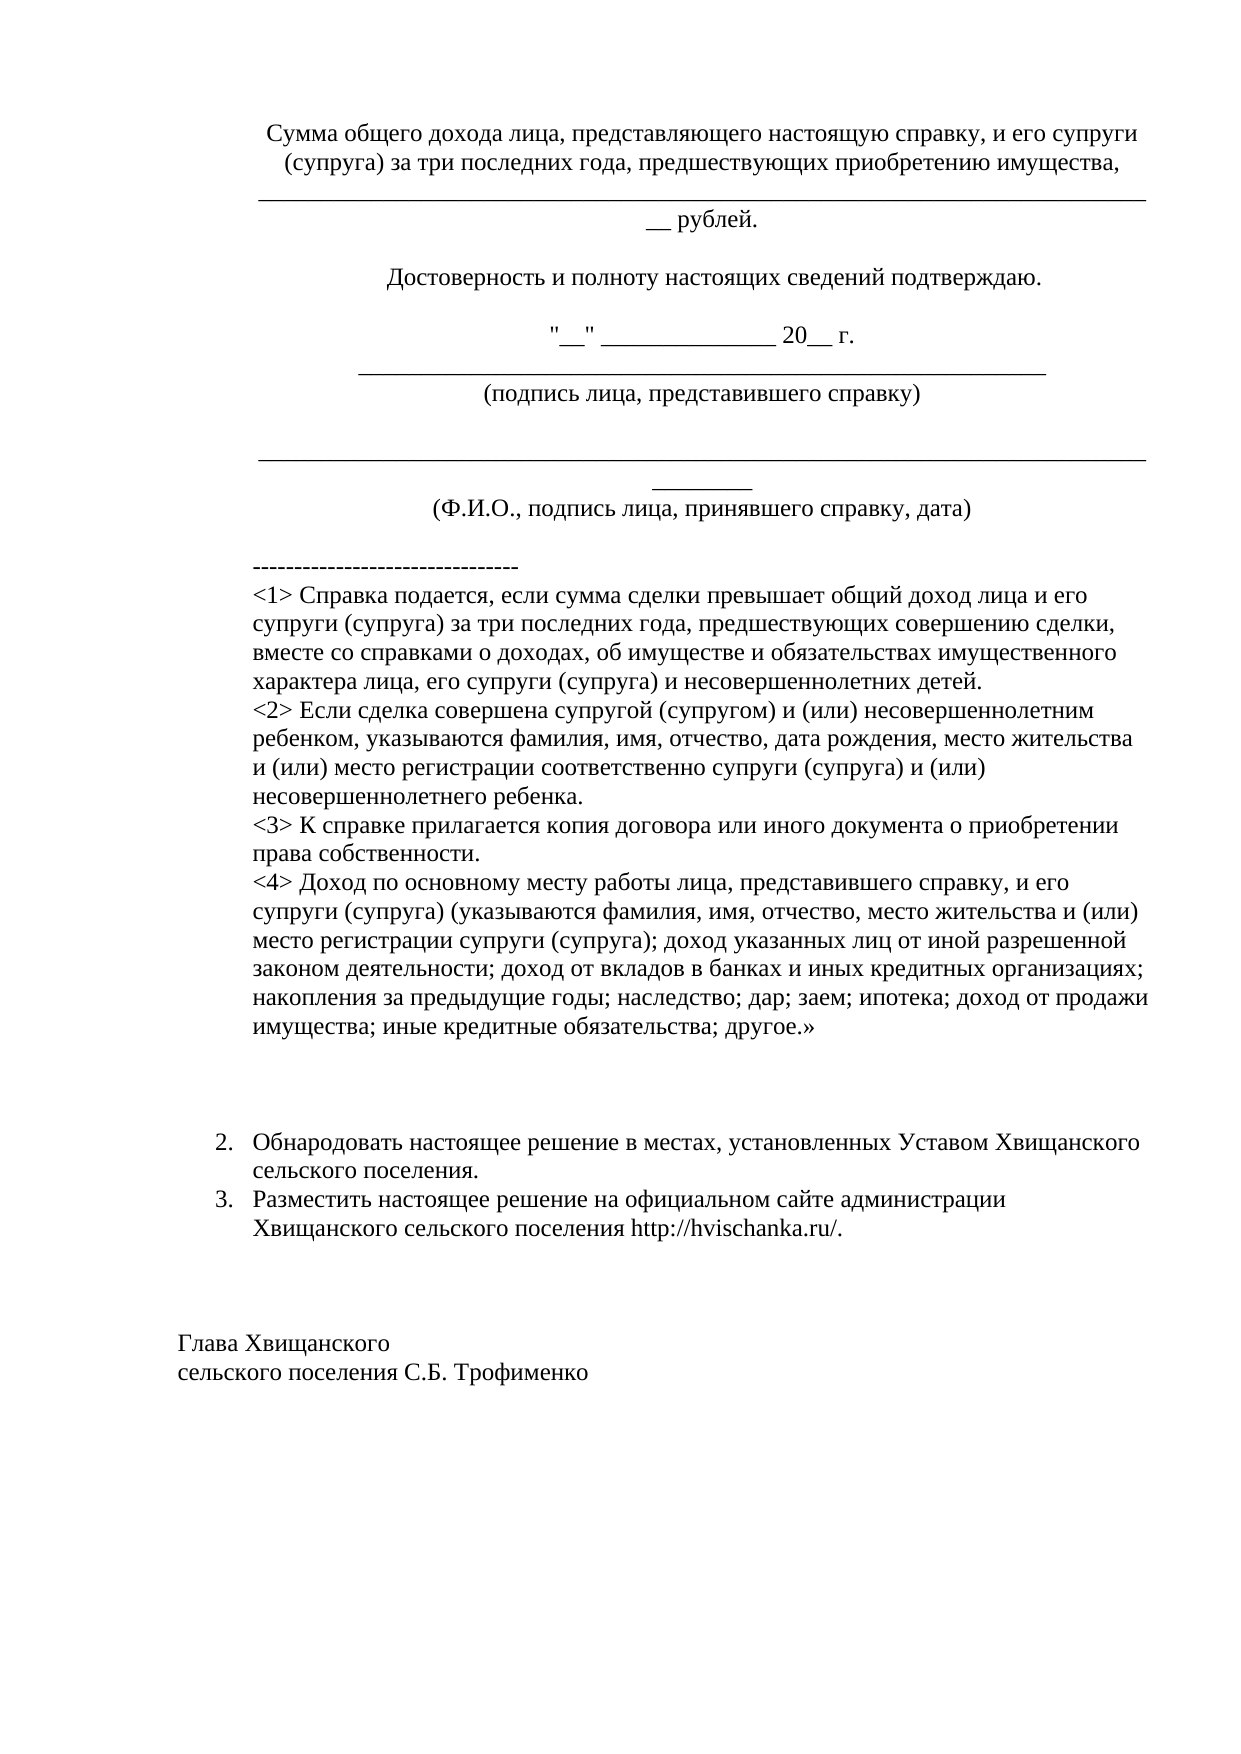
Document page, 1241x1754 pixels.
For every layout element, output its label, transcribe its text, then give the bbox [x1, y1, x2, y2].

list Обнародовать настоящее решение в местах, установленных Уставом Хвищанского сельского поселения. [215, 1127, 1152, 1184]
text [252, 118, 1152, 233]
text -------------------------------- <1> Справка подается, если сумма сделки превышает общий доход лица и его супруги (супруга) за три последних года, предшествующих совершению сделки, вместе со справками о доходах, об имуществе и обязательствах имущественного характера лица, его супруги (супруга) и несовершеннолетних детей. <2> Если сделка совершена супругой (супругом) и (или) несовершеннолетним ребенком, указываются фамилия, имя, отчество, дата рождения, место жительства и (или) место регистрации соответственно супруги (супруга) и (или) несовершеннолетнего ребенка. <3> К справке прилагается копия договора или иного документа о приобретении права собственности. <4> Доход по основному месту работы лица, представившего справку, и его супруги (супруга) (указываются фамилия, имя, отчество, место жительства и (или) место регистрации супруги (супруга); доход указанных лиц от иной разрешенной законом деятельности; доход от вкладов в банках и иных кредитных организациях; накопления за предыдущие годы; наследство; дар; заем; ипотека; доход от продажи имущества; иные кредитные обязательства; другое.» [252, 551, 1152, 1040]
text Глава Хвищанского сельского поселения С.Б. Трофименко [177, 1271, 1152, 1386]
text "__" ______________ 20__ г. _______________________________________________________ (подпись лица, представившего справку) [252, 320, 1152, 406]
text _______________________________________________________________________________ (Ф.И.О., подпись лица, принявшего справку, дата) [252, 436, 1152, 522]
text Достоверность и полноту настоящих сведений подтверждаю. [252, 262, 1152, 291]
list Разместить настоящее решение на официальном сайте администрации Хвищанского сельского поселения http://hvischanka.ru/. [215, 1184, 1152, 1242]
